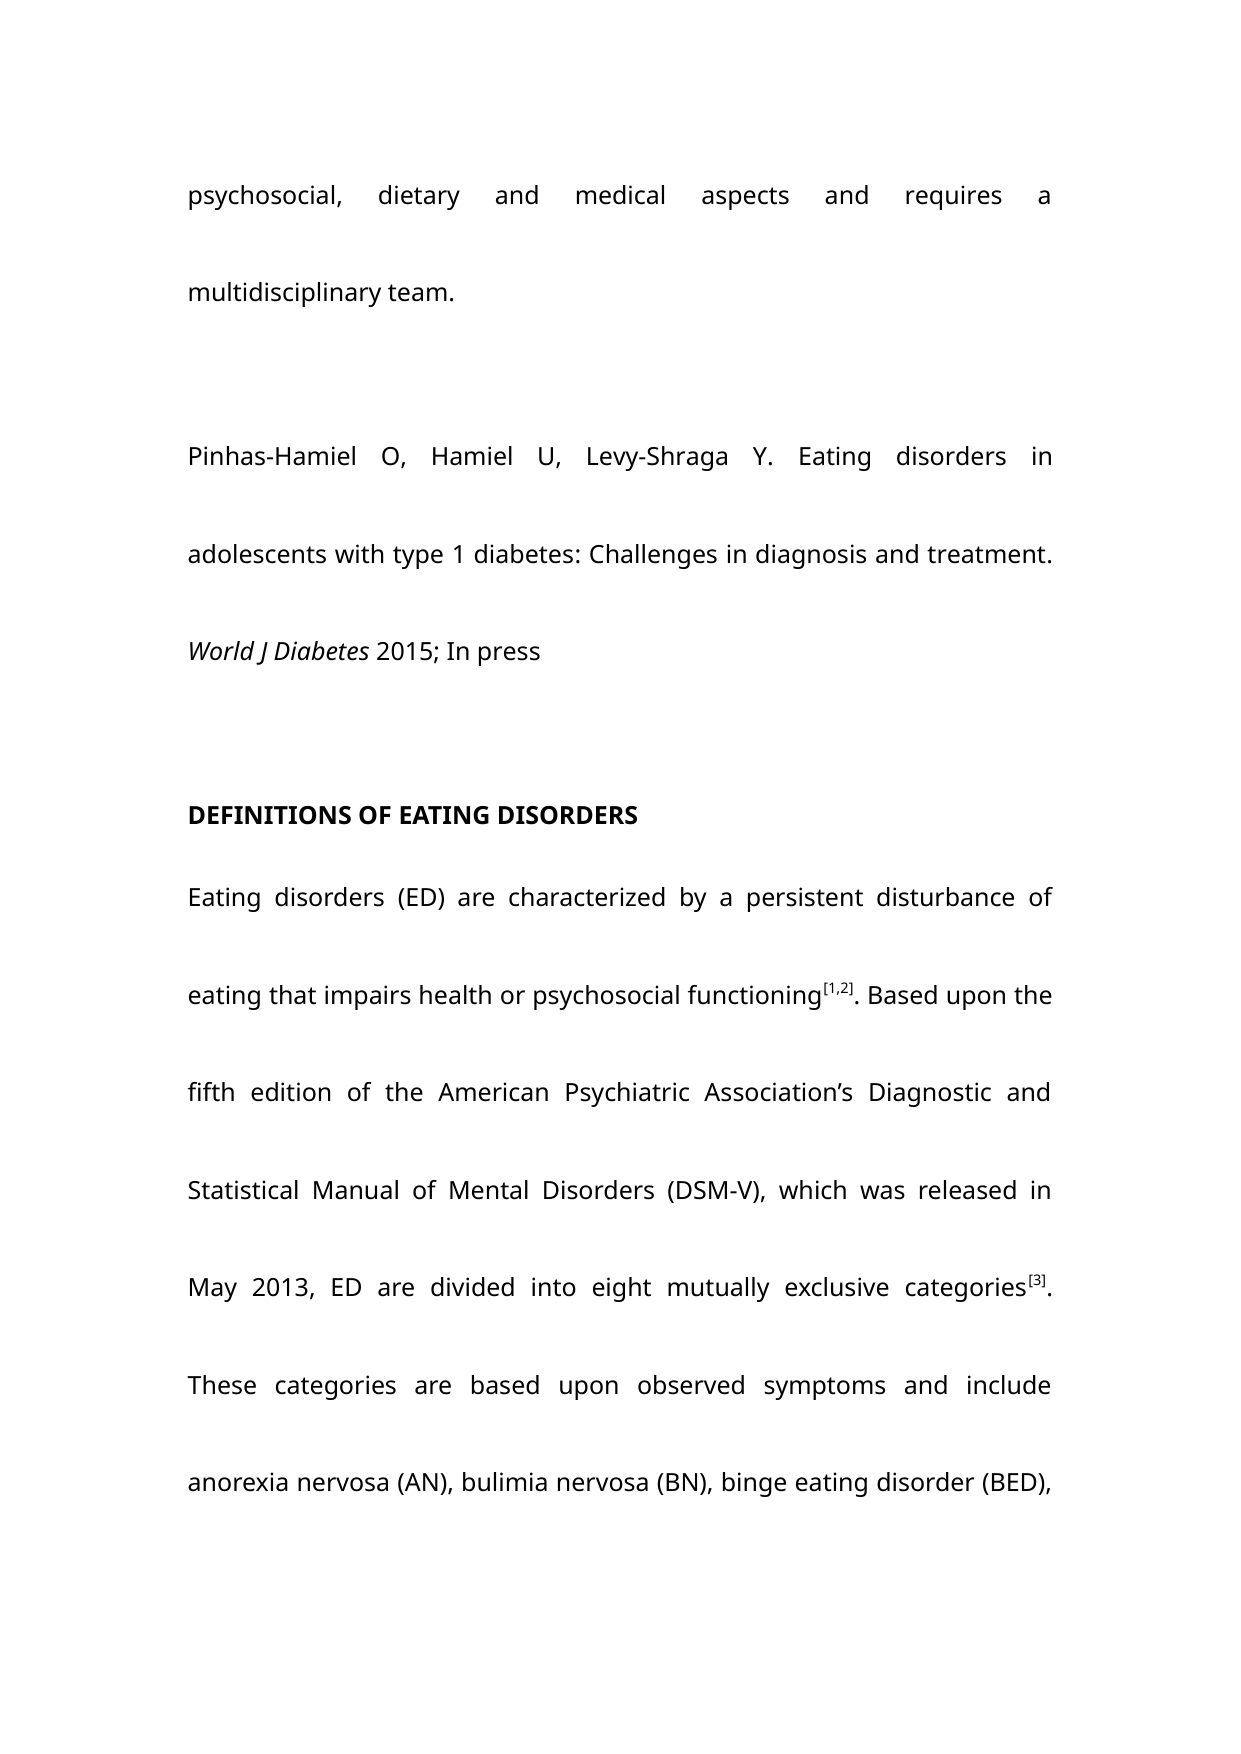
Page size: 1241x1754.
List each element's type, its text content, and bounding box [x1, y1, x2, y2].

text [187, 864, 1053, 1514]
subtitle Pinhas-Hamiel O, Hamiel U, Levy-Shraga Y. Eating disorders in adolescents with type 1 diabetes: Challenges in diagnosis and treatment. World J Diabetes 2015; In press [187, 423, 1053, 683]
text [187, 162, 1053, 324]
text DEFINITIONS OF EATING DISORDERS [187, 782, 1053, 847]
